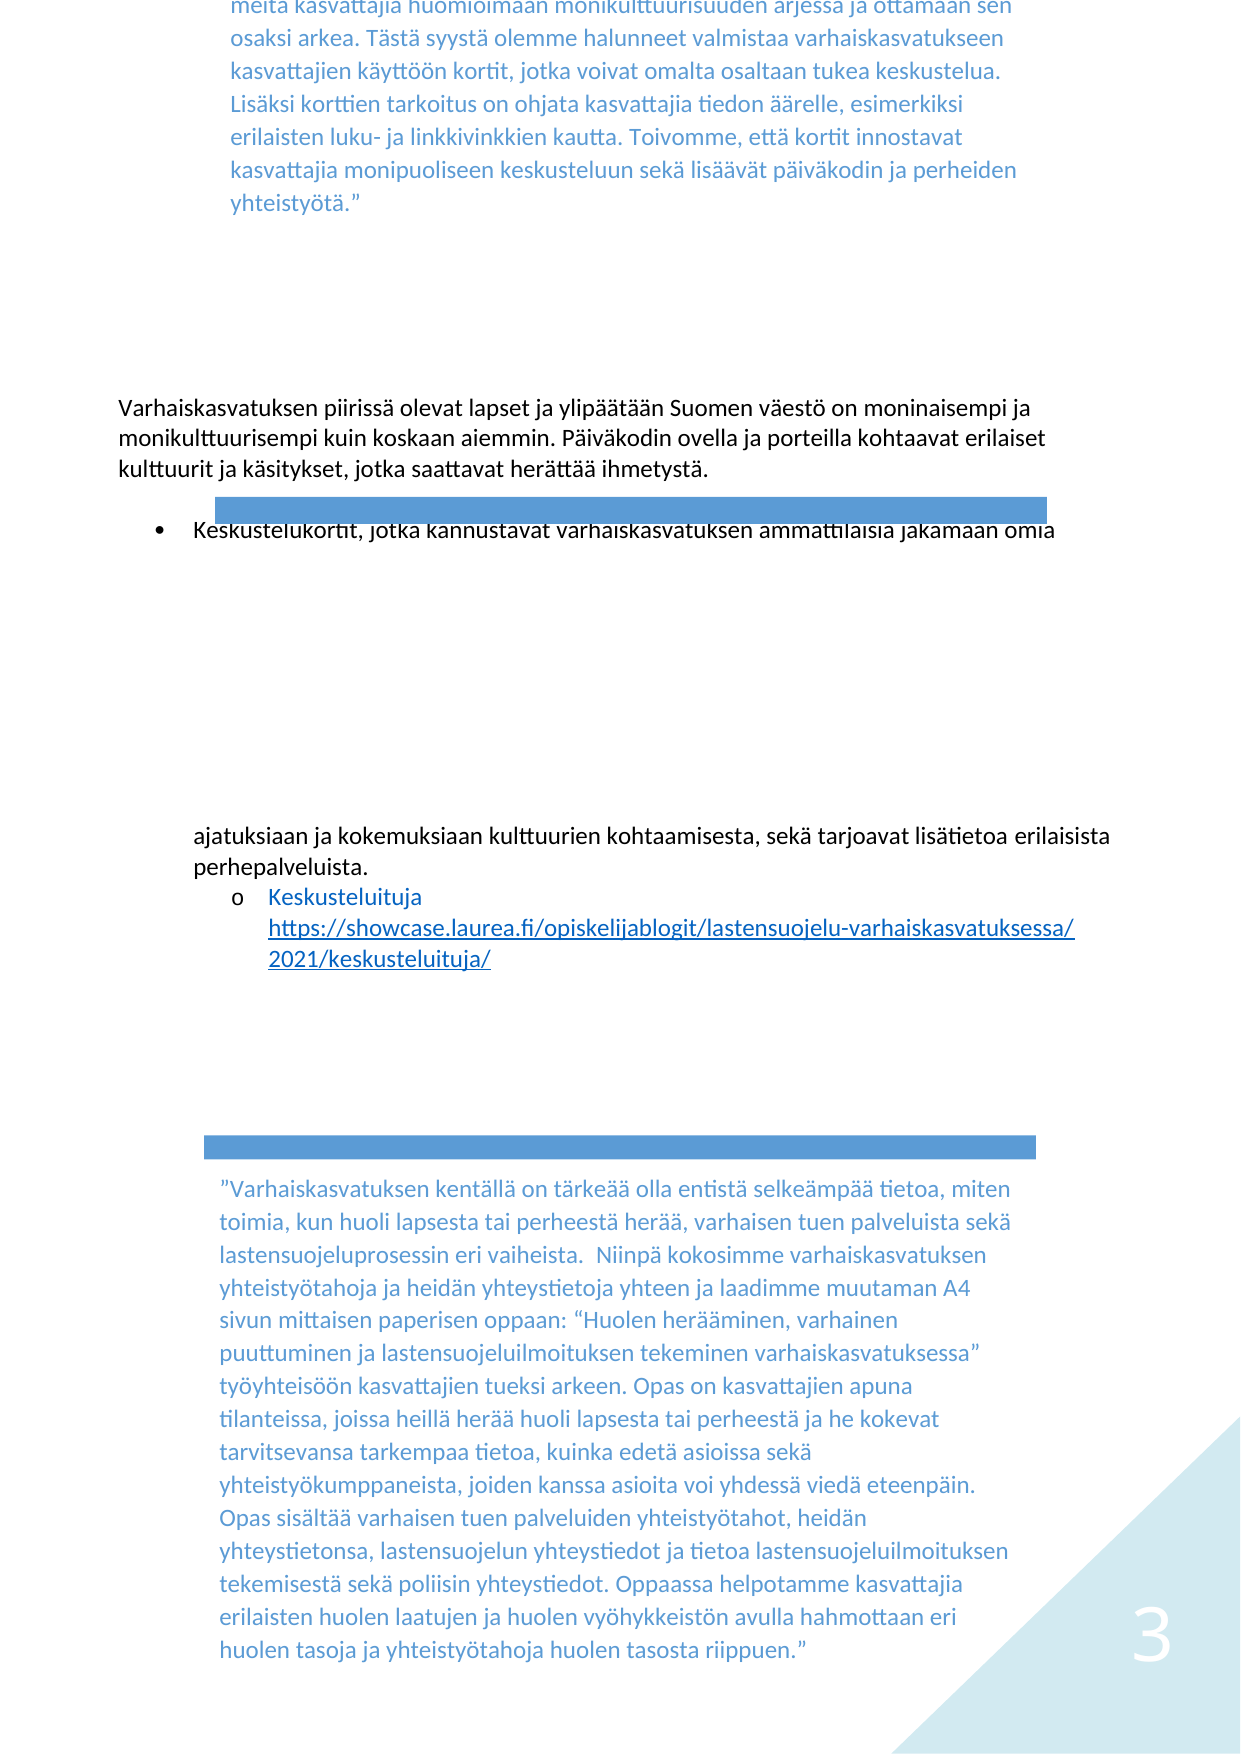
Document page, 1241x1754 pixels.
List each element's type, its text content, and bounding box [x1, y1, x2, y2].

list Keskustelukortit, jotka kannustavat varhaiskasvatuksen ammattilaisia jakamaan omia ajatuksiaan ja kokemuksiaan kulttuurien kohtaamisesta, sekä tarjoavat lisätietoa erilaisista perhepalveluista. [156, 514, 1122, 881]
text https://showcase.laurea.fi/opiskelijablogit/lastensuojelu-varhaiskasvatuksessa/2021/keskusteluituja/ [268, 912, 1122, 973]
list Keskusteluituja [231, 881, 1122, 912]
text Varhaiskasvatuksen piirissä olevat lapset ja ylipäätään Suomen väestö on moninaisempi ja monikulttuurisempi kuin koskaan aiemmin. Päiväkodin ovella ja porteilla kohtaavat erilaiset kulttuurit ja käsitykset, jotka saattavat herättää ihmetystä. [118, 392, 1122, 483]
